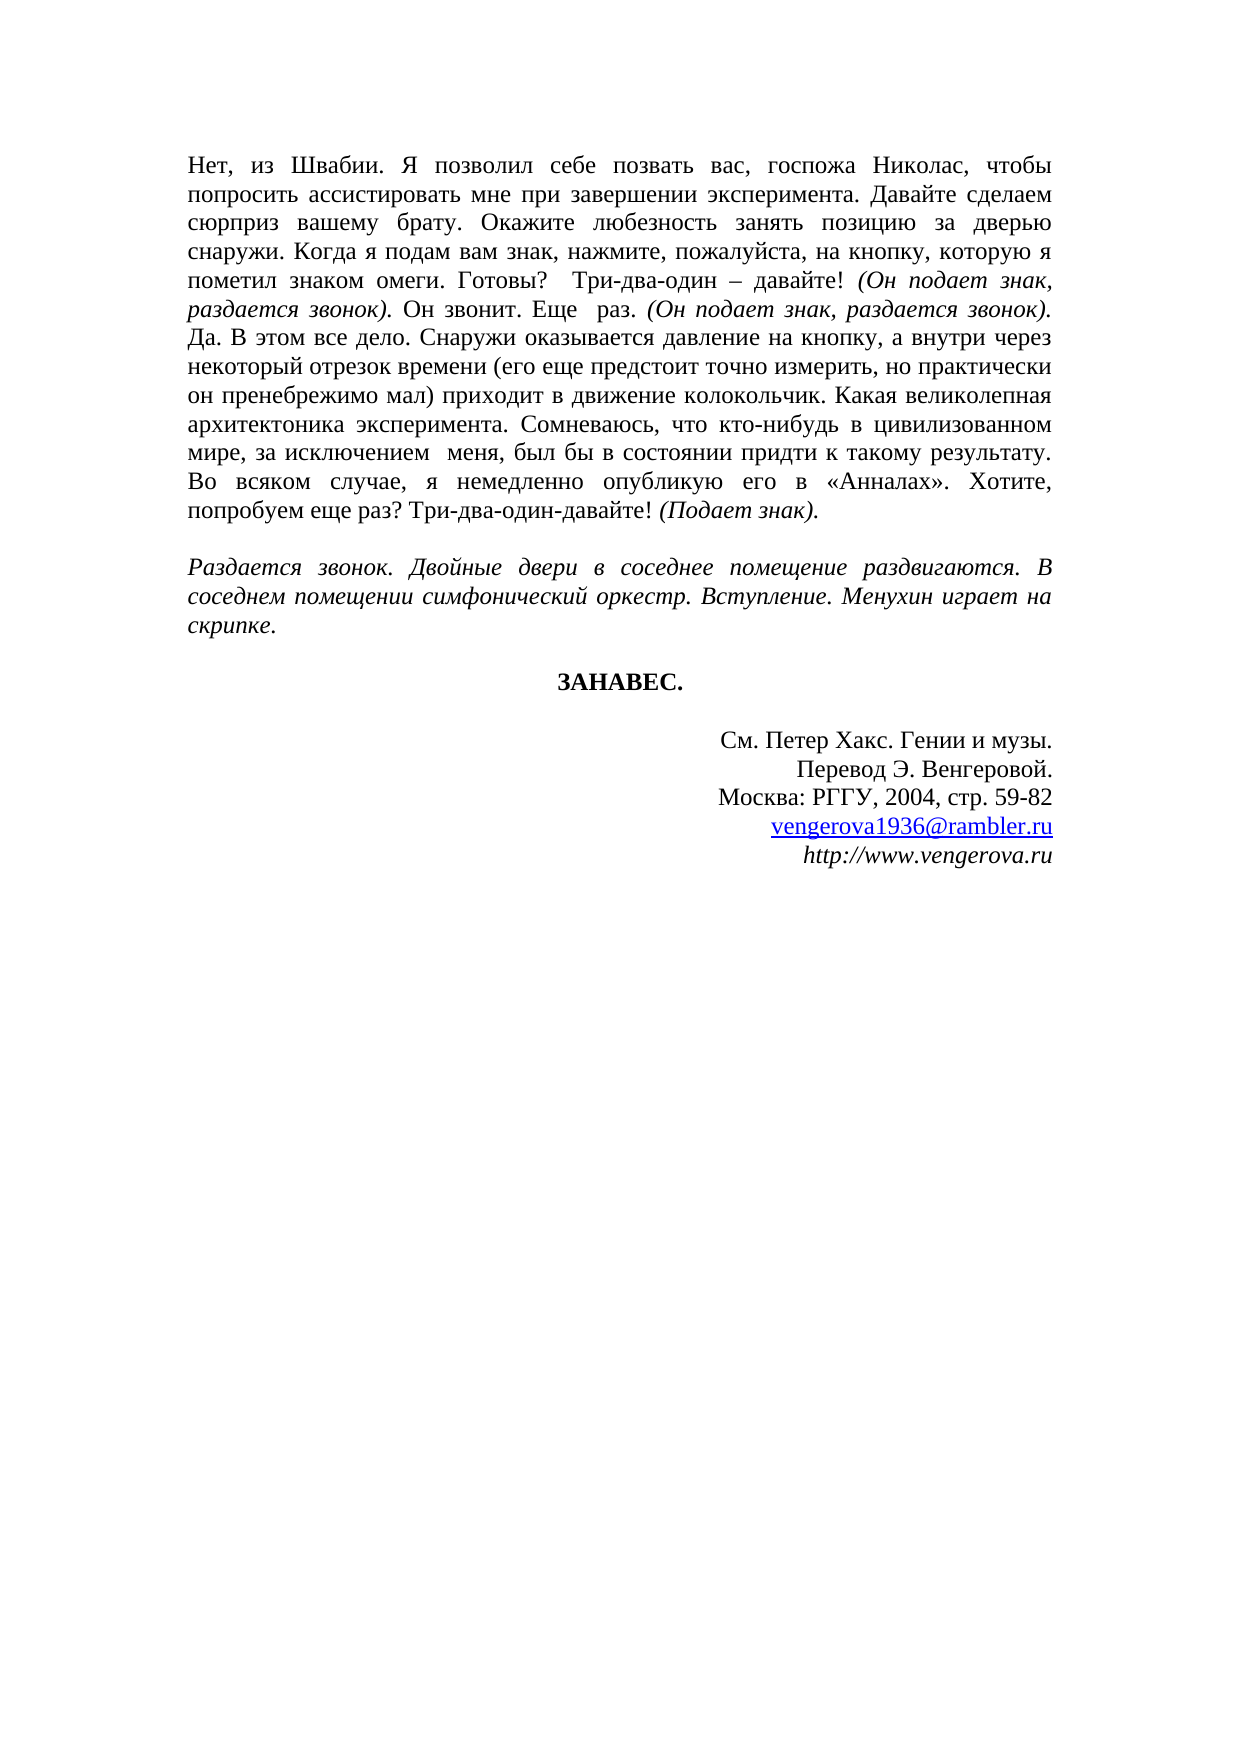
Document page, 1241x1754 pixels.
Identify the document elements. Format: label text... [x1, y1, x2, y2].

text ЗАНАВЕС. [187, 667, 1053, 696]
text Раздается звонок. Двойные двери в соседнее помещение раздвигаются. В соседнем помещении симфонический оркестр. Вступление. Менухин играет на скрипке. [187, 552, 1053, 639]
text Перевод Э. Венгеровой. [187, 754, 1053, 782]
text vengerova1936@rambler.ru [187, 811, 1053, 840]
text Нет, из Швабии. Я позволил себе позвать вас, госпожа Николас, чтобы попросить ассистировать мне при завершении эксперимента. Давайте сделаем сюрприз вашему брату. Окажите любезность занять позицию за дверью снаружи. Когда я подам вам знак, нажмите, пожалуйста, на кнопку, которую я пометил знаком омеги. Готовы? Три-два-один – давайте! (Он подает знак, раздается звонок). Он звонит. Еще раз. (Он подает знак, раздается звонок). Да. В этом все дело. Снаружи оказывается давление на кнопку, а внутри через некоторый отрезок времени (его еще предстоит точно измерить, но практически он пренебрежимо мал) приходит в движение колокольчик. Какая великолепная архитектоника эксперимента. Сомневаюсь, что кто-нибудь в цивилизованном мире, за исключением меня, был бы в состоянии придти к такому результату. Во всяком случае, я немедленно опубликую его в «Анналах». Хотите, попробуем еще раз? Три-два-один-давайте! (Подает знак). [187, 150, 1053, 524]
text См. Петер Хакс. Гении и музы. [187, 725, 1053, 754]
text http://www.vengerova.ru [187, 840, 1053, 869]
text Москва: РГГУ, 2004, стр. 59-82 [187, 782, 1053, 811]
